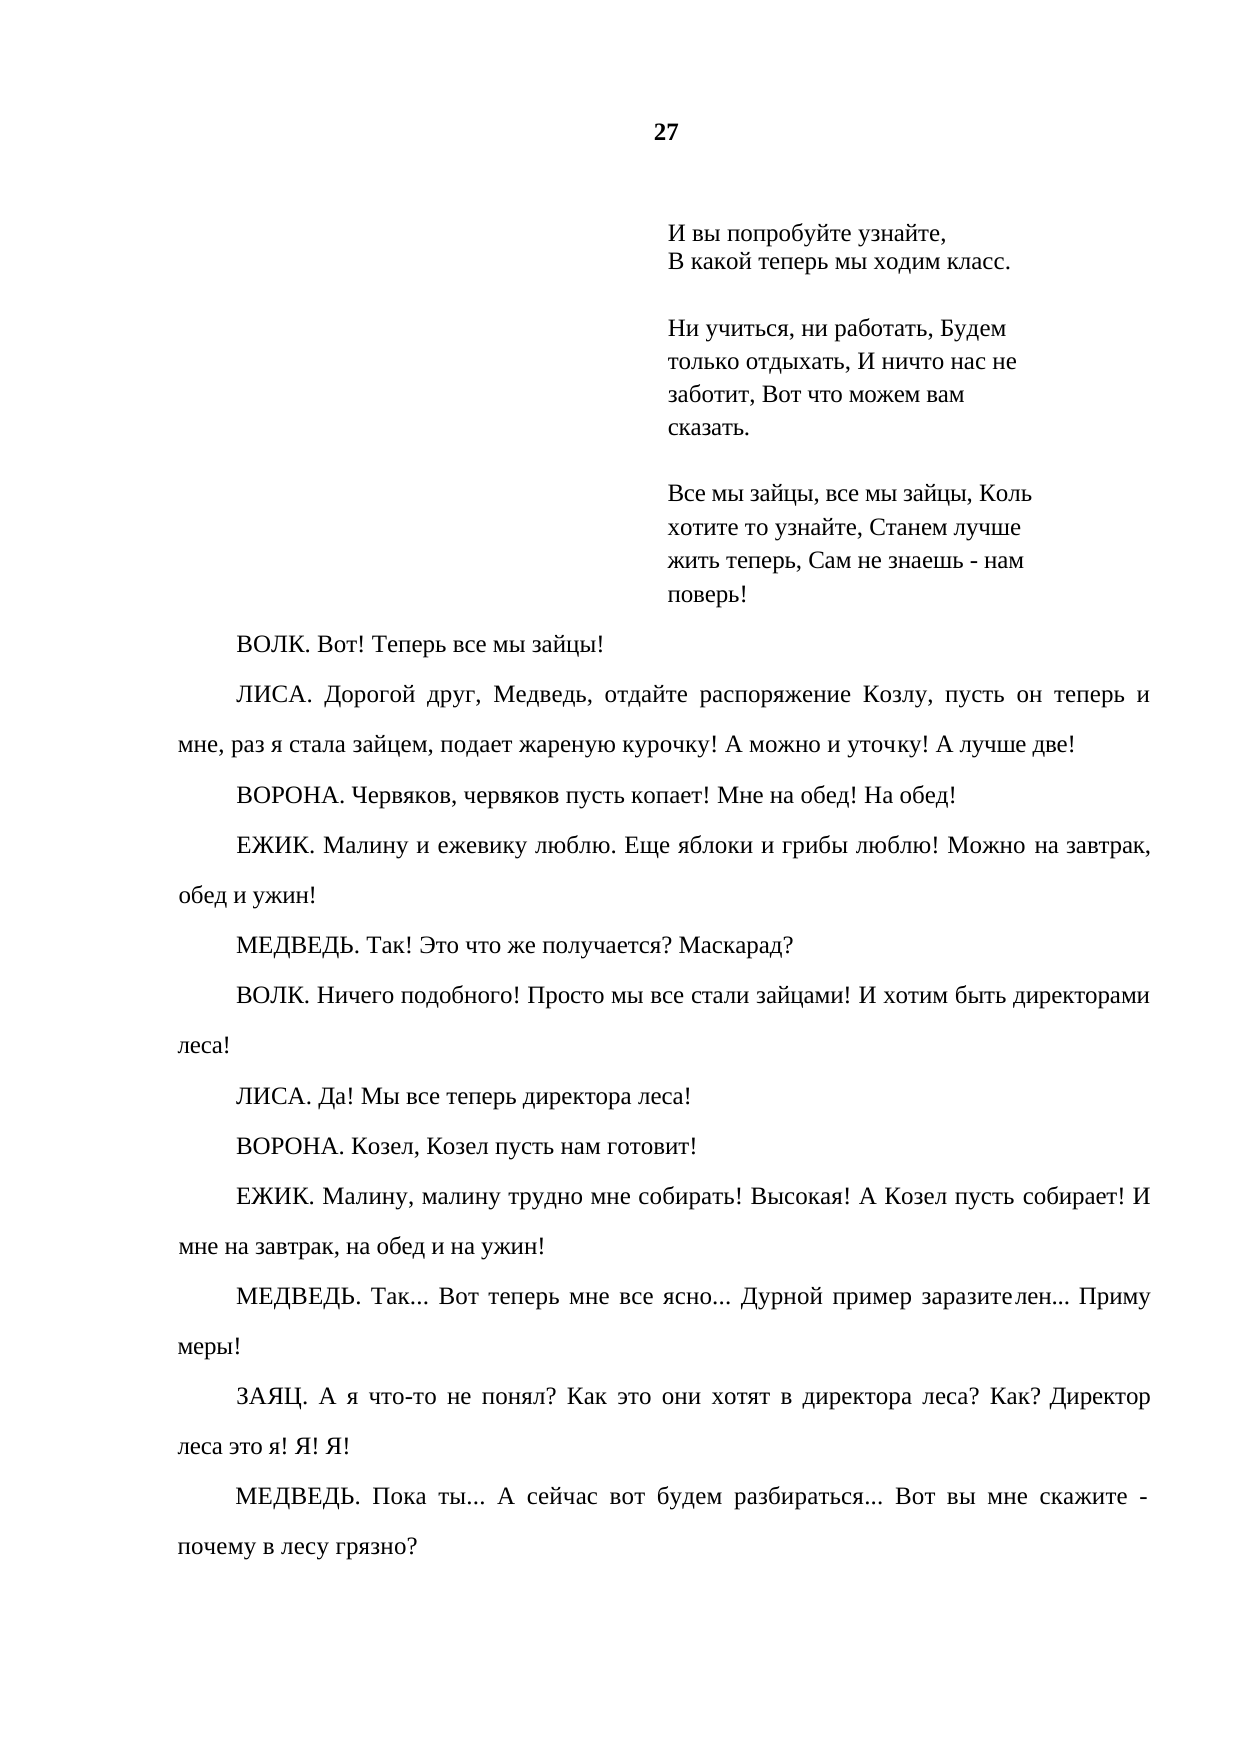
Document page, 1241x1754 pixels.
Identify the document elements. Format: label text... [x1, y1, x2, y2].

text МЕДВЕДЬ. Так! Это что же получается? Маскарад? [236, 909, 1152, 959]
text ЕЖИК. Малину, малину трудно мне собирать! Высокая! А Козел пусть собирает! И мне на завтрак, на обед и на ужин! [178, 1159, 1151, 1259]
text ЗАЯЦ. А я что-то не понял? Как это они хотят в директора леса? Как? Директор леса это я! Я! Я! [177, 1360, 1151, 1460]
text ВОЛК. Ничего подобного! Просто мы все стали зайцами! И хотим быть директорами леса! [177, 959, 1151, 1059]
text ВОЛК. Вот! Теперь все мы зайцы! [236, 607, 1152, 657]
text ВОРОНА. Козел, Козел пусть нам готовит! [236, 1109, 1152, 1159]
text ЛИСА. Дорогой друг, Медведь, отдайте распоряжение Козлу, пусть он теперь и мне, раз я стала зайцем, подает жареную курочку! А можно и уточку! А лучше две! [178, 657, 1152, 757]
text Ни учиться, ни работать, Будем только отдыхать, И ничто нас не заботит, Вот что можем вам сказать. [668, 309, 1040, 441]
text 27 [181, 118, 1152, 146]
text И вы попробуйте узнайте, [668, 219, 1152, 247]
text ЛИСА. Да! Мы все теперь директора леса! [236, 1059, 1152, 1109]
text В какой теперь мы ходим класс. [668, 247, 1152, 275]
text ЕЖИК. Малину и ежевику люблю. Еще яблоки и грибы люблю! Можно на завтрак, обед и ужин! [178, 809, 1151, 909]
text МЕДВЕДЬ. Так... Вот теперь мне все ясно... Дурной пример заразителен... Приму меры! [177, 1260, 1151, 1360]
text МЕДВЕДЬ. Пока ты... А сейчас вот будем разбираться... Вот вы мне скажите - почему в лесу грязно? [177, 1460, 1150, 1560]
text ВОРОНА. Червяков, червяков пусть копает! Мне на обед! На обед! [236, 758, 1152, 808]
text Все мы зайцы, все мы зайцы, Коль хотите то узнайте, Станем лучше жить теперь, Сам не знаешь - нам поверь! [667, 473, 1040, 607]
